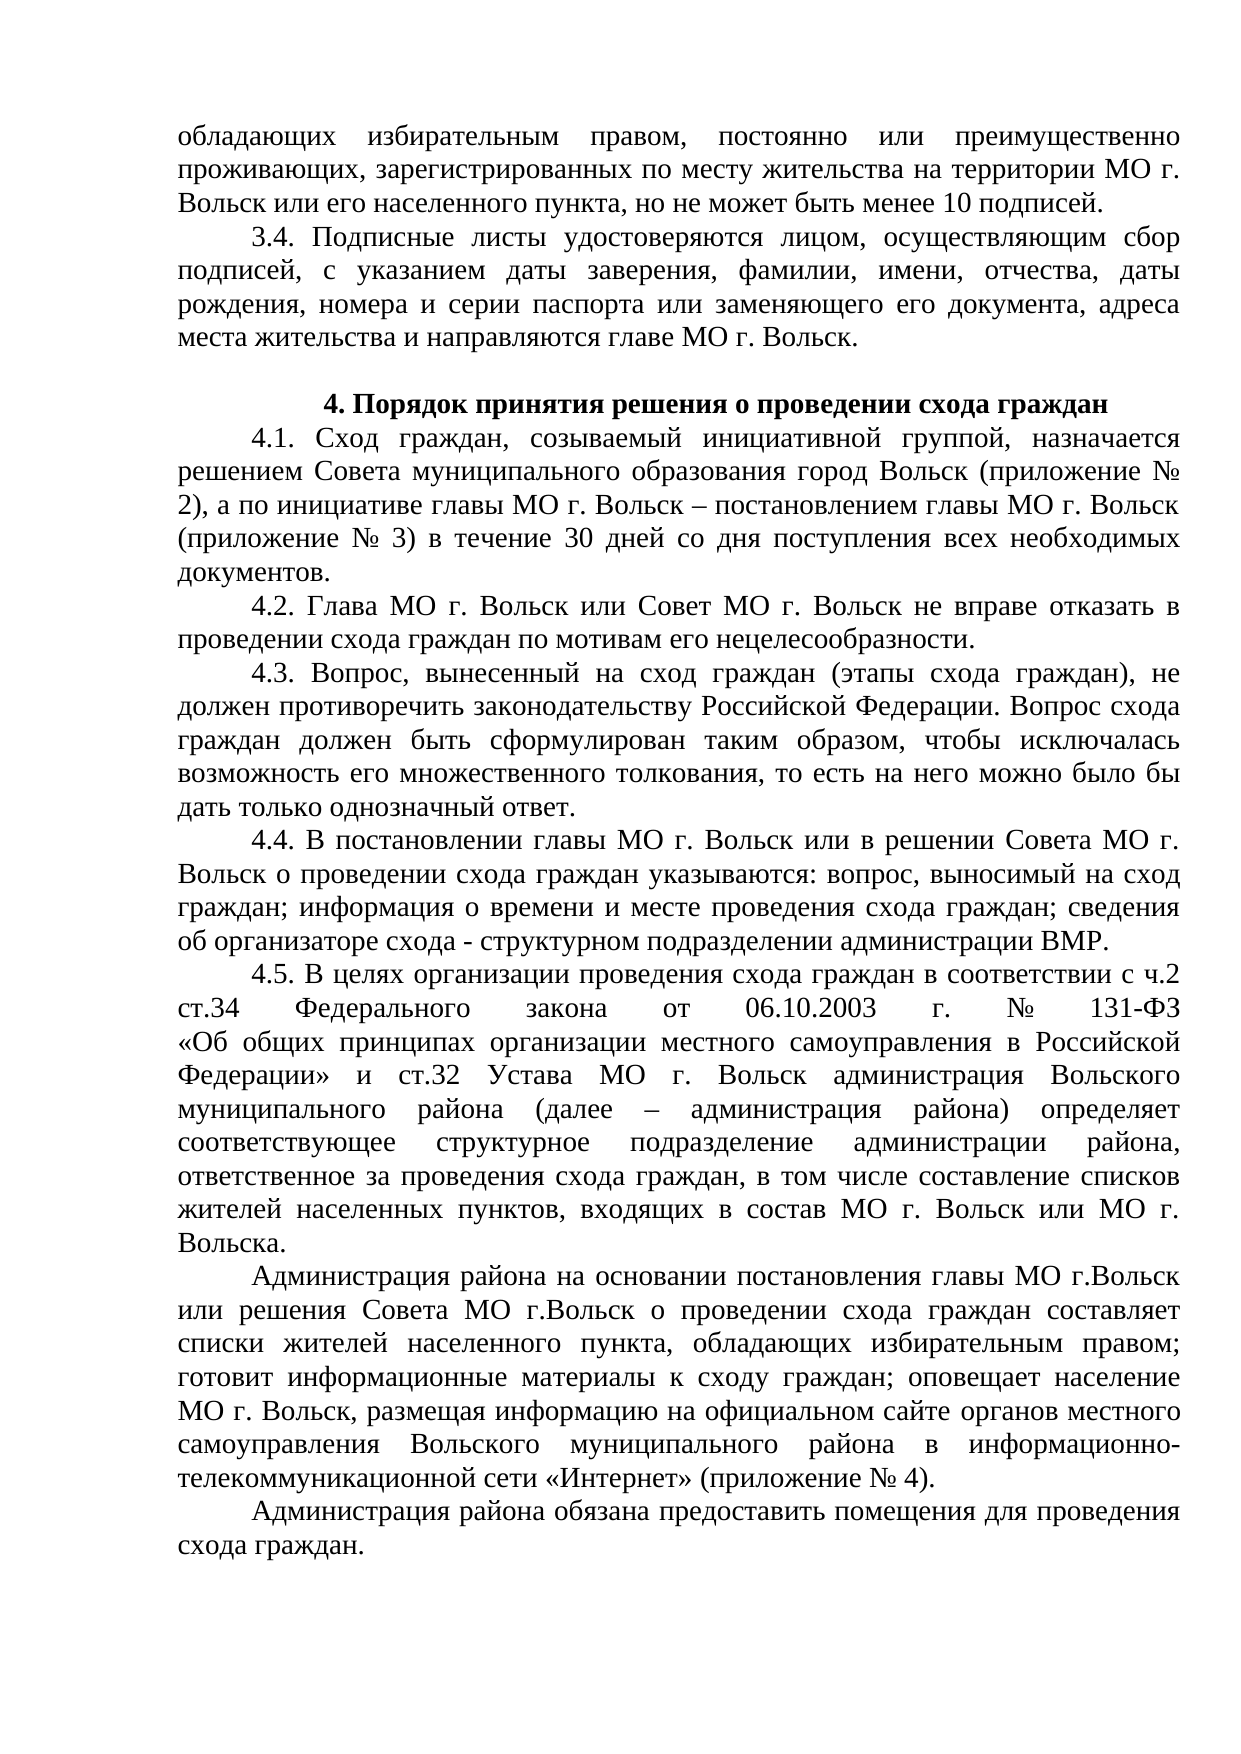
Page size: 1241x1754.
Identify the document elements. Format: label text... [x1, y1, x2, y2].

text 3.4. Подписные листы удостоверяются лицом, осуществляющим сбор подписей, с указанием даты заверения, фамилии, имени, отчества, даты рождения, номера и серии паспорта или заменяющего его документа, адреса места жительства и направляются главе МО г. Вольск. [177, 219, 1181, 353]
text Администрация района на основании постановления главы МО г.Вольск или решения Совета МО г.Вольск о проведении схода граждан составляет списки жителей населенного пункта, обладающих избирательным правом; готовит информационные материалы к сходу граждан; оповещает население МО г. Вольск, размещая информацию на официальном сайте органов местного самоуправления Вольского муниципального района в информационно-телекоммуникационной сети «Интернет» (приложение № 4). [177, 1258, 1181, 1493]
text 4.4. В постановлении главы МО г. Вольск или в решении Совета МО г. Вольск о проведении схода граждан указываются: вопрос, выносимый на сход граждан; информация о времени и месте проведения схода граждан; сведения об организаторе схода - структурном подразделении администрации ВМР. [177, 822, 1181, 957]
text Администрация района обязана предоставить помещения для проведения схода граждан. [177, 1493, 1181, 1560]
text 4.1. Сход граждан, созываемый инициативной группой, назначается решением Совета муниципального образования город Вольск (приложение № 2), а по инициативе главы МО г. Вольск – постановлением главы МО г. Вольск (приложение № 3) в течение 30 дней со дня поступления всех необходимых документов. [177, 420, 1181, 588]
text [177, 118, 1181, 219]
text 4.3. Вопрос, вынесенный на сход граждан (этапы схода граждан), не должен противоречить законодательству Российской Федерации. Вопрос схода граждан должен быть сформулирован таким образом, чтобы исключалась возможность его множественного толкования, то есть на него можно было бы дать только однозначный ответ. [177, 655, 1181, 822]
text 4.2. Глава МО г. Вольск или Совет МО г. Вольск не вправе отказать в проведении схода граждан по мотивам его нецелесообразности. [177, 588, 1181, 655]
text 4. Порядок принятия решения о проведении схода граждан [177, 386, 1181, 420]
text 4.5. В целях организации проведения схода граждан в соответствии с ч.2 ст.34 Федерального закона от 06.10.2003 г. № 131-ФЗ «Об общих принципах организации местного самоуправления в Российской Федерации» и ст.32 Устава МО г. Вольск администрация Вольского муниципального района (далее – администрация района) определяет соответствующее структурное подразделение администрации района, ответственное за проведения схода граждан, в том числе составление списков жителей населенных пунктов, входящих в состав МО г. Вольск или МО г. Вольска. [177, 957, 1181, 1258]
